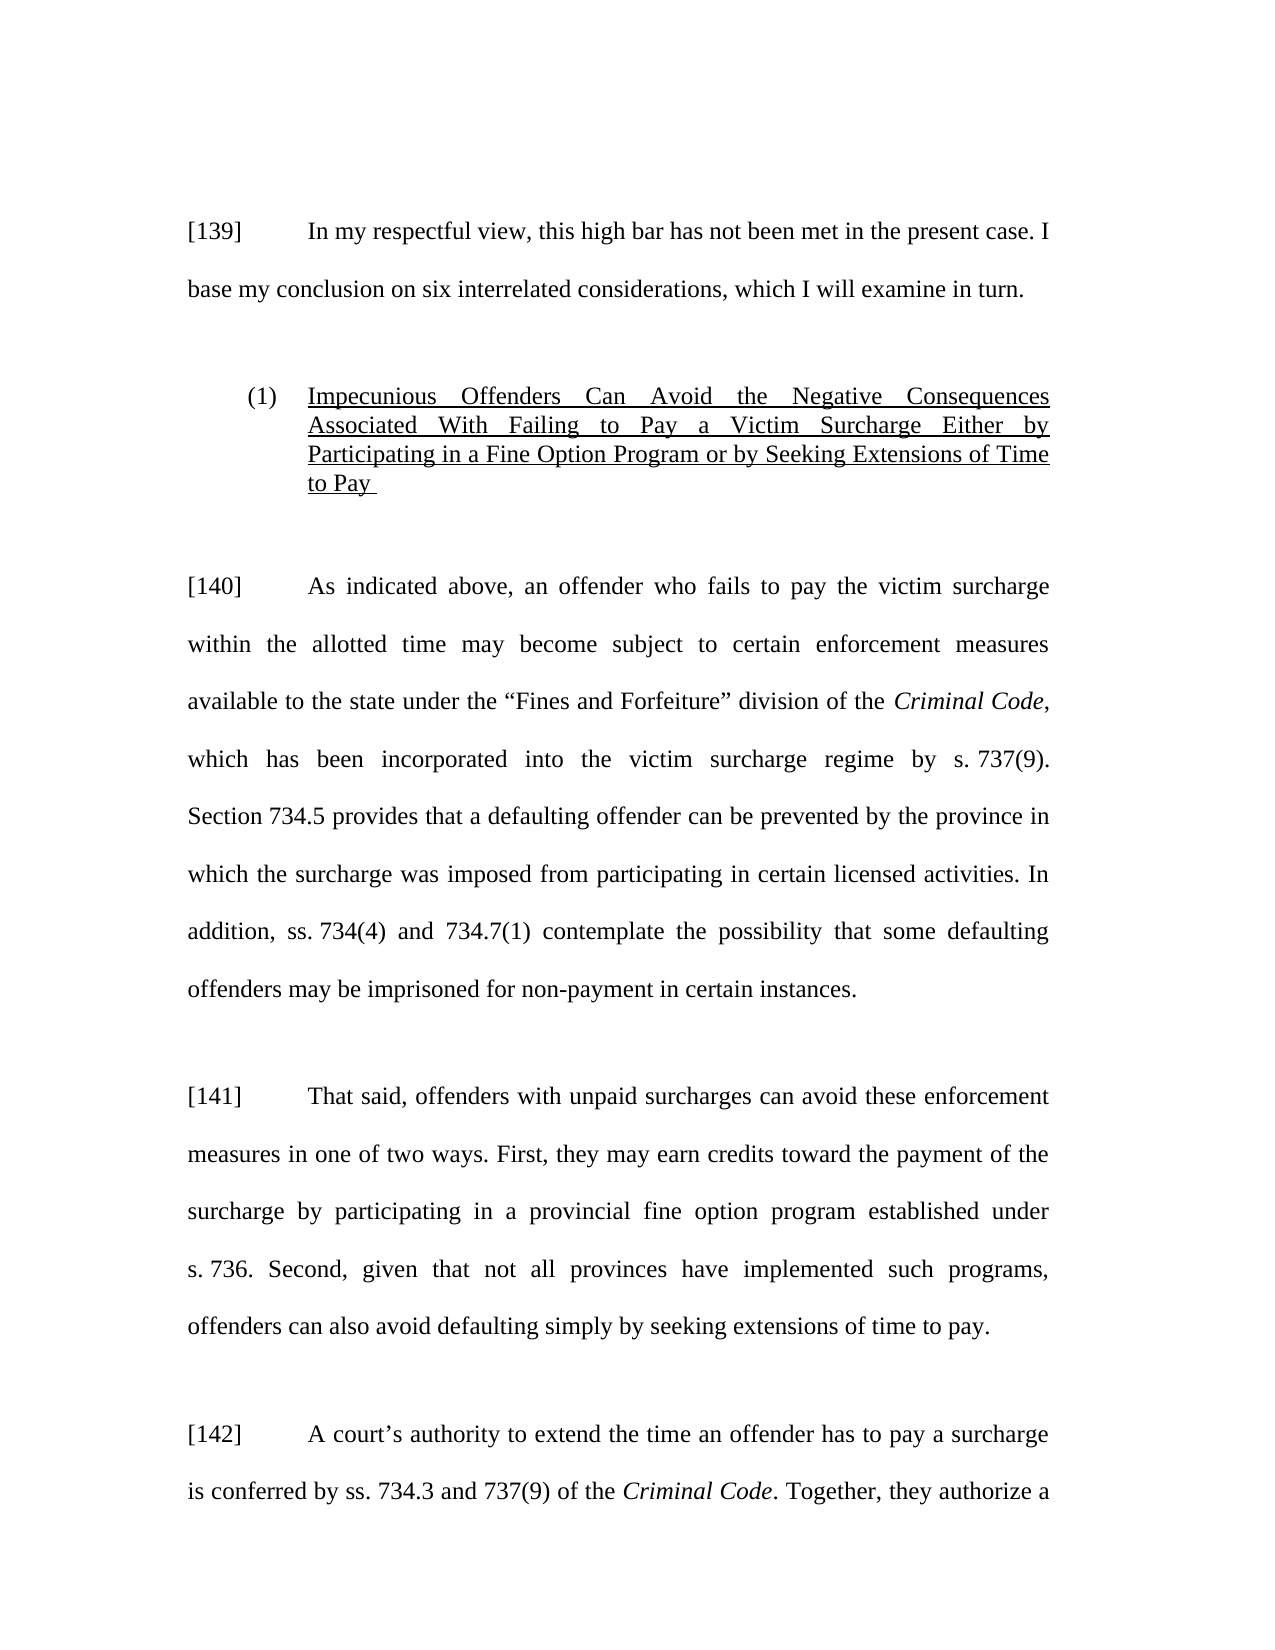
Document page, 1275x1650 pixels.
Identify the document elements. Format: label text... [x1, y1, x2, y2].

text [187, 1419, 1050, 1505]
text As indicated above, an offender who fails to pay the victim surcharge within the allotted time may become subject to certain enforcement measures available to the state under the “Fines and Forfeiture” division of the Criminal Code, which has been incorporated into the victim surcharge regime by s. 737(9). Section 734.5 provides that a defaulting offender can be prevented by the province in which the surcharge was imposed from participating in certain licensed activities. In addition, ss. 734(4) and 734.7(1) contemplate the possibility that some defaulting offenders may be imprisoned for non-payment in certain instances. [187, 571, 1050, 1003]
text In my respectful view, this high bar has not been met in the present case. I base my conclusion on six interrelated considerations, which I will examine in turn. [187, 216, 1050, 303]
title Impecunious Offenders Can Avoid the Negative Consequences Associated With Failing to Pay a Victim Surcharge Either by Participating in a Fine Option Program or by Seeking Extensions of Time to Pay [247, 381, 1050, 496]
text That said, offenders with unpaid surcharges can avoid these enforcement measures in one of two ways. First, they may earn credits toward the payment of the surcharge by participating in a provincial fine option program established under s. 736. Second, given that not all provinces have implemented such programs, offenders can also avoid defaulting simply by seeking extensions of time to pay. [187, 1081, 1050, 1340]
